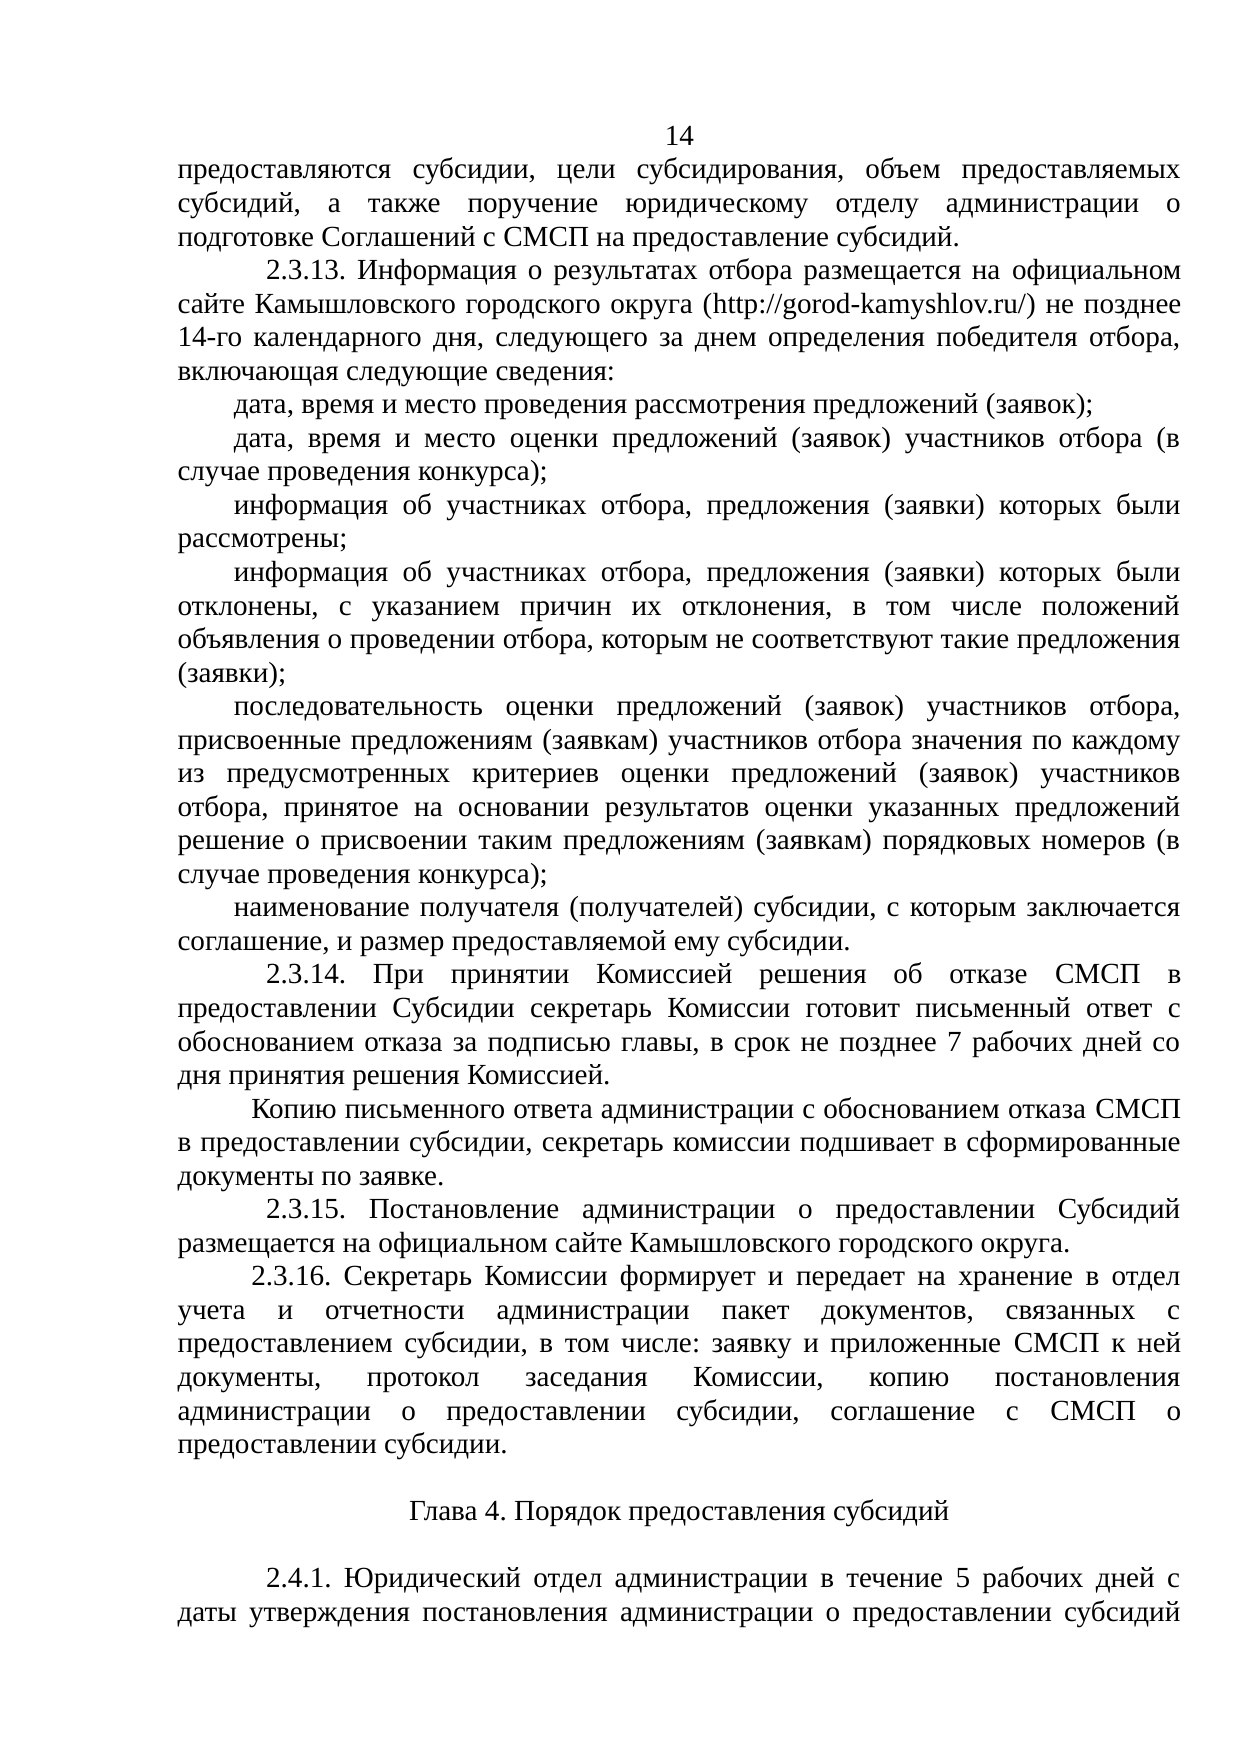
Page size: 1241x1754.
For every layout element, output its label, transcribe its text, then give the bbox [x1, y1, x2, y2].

text 2.3.13. Информация о результатах отбора размещается на официальном сайте Камышловского городского округа (http://gorod-kamyshlov.ru/) не позднее 14-го календарного дня, следующего за днем определения победителя отбора, включающая следующие сведения: [177, 252, 1181, 386]
text наименование получателя (получателей) субсидии, с которым заключается соглашение, и размер предоставляемой ему субсидии. [177, 889, 1181, 957]
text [177, 152, 1181, 252]
text 2.3.15. Постановление администрации о предоставлении Субсидий размещается на официальном сайте Камышловского городского округа. [177, 1191, 1181, 1258]
text 2.3.14. При принятии Комиссией решения об отказе СМСП в предоставлении Субсидии секретарь Комиссии готовит письменный ответ с обоснованием отказа за подписью главы, в срок не позднее 7 рабочих дней со дня принятия решения Комиссией. [177, 957, 1181, 1091]
text 2.3.16. Секретарь Комиссии формирует и передает на хранение в отдел учета и отчетности администрации пакет документов, связанных с предоставлением субсидии, в том числе: заявку и приложенные СМСП к ней документы, протокол заседания Комиссии, копию постановления администрации о предоставлении субсидии, соглашение с СМСП о предоставлении субсидии. [177, 1258, 1181, 1460]
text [177, 1560, 1181, 1627]
text дата, время и место оценки предложений (заявок) участников отбора (в случае проведения конкурса); [177, 420, 1181, 487]
text информация об участниках отбора, предложения (заявки) которых были отклонены, с указанием причин их отклонения, в том числе положений объявления о проведении отбора, которым не соответствуют такие предложения (заявки); [177, 554, 1181, 688]
text дата, время и место проведения рассмотрения предложений (заявок); [177, 386, 1181, 420]
text Глава 4. Порядок предоставления субсидий [177, 1493, 1181, 1527]
text информация об участниках отбора, предложения (заявки) которых были рассмотрены; [177, 487, 1181, 554]
text последовательность оценки предложений (заявок) участников отбора, присвоенные предложениям (заявкам) участников отбора значения по каждому из предусмотренных критериев оценки предложений (заявок) участников отбора, принятое на основании результатов оценки указанных предложений решение о присвоении таким предложениям (заявкам) порядковых номеров (в случае проведения конкурса); [177, 688, 1181, 889]
text Копию письменного ответа администрации с обоснованием отказа СМСП в предоставлении субсидии, секретарь комиссии подшивает в сформированные документы по заявке. [177, 1091, 1181, 1191]
